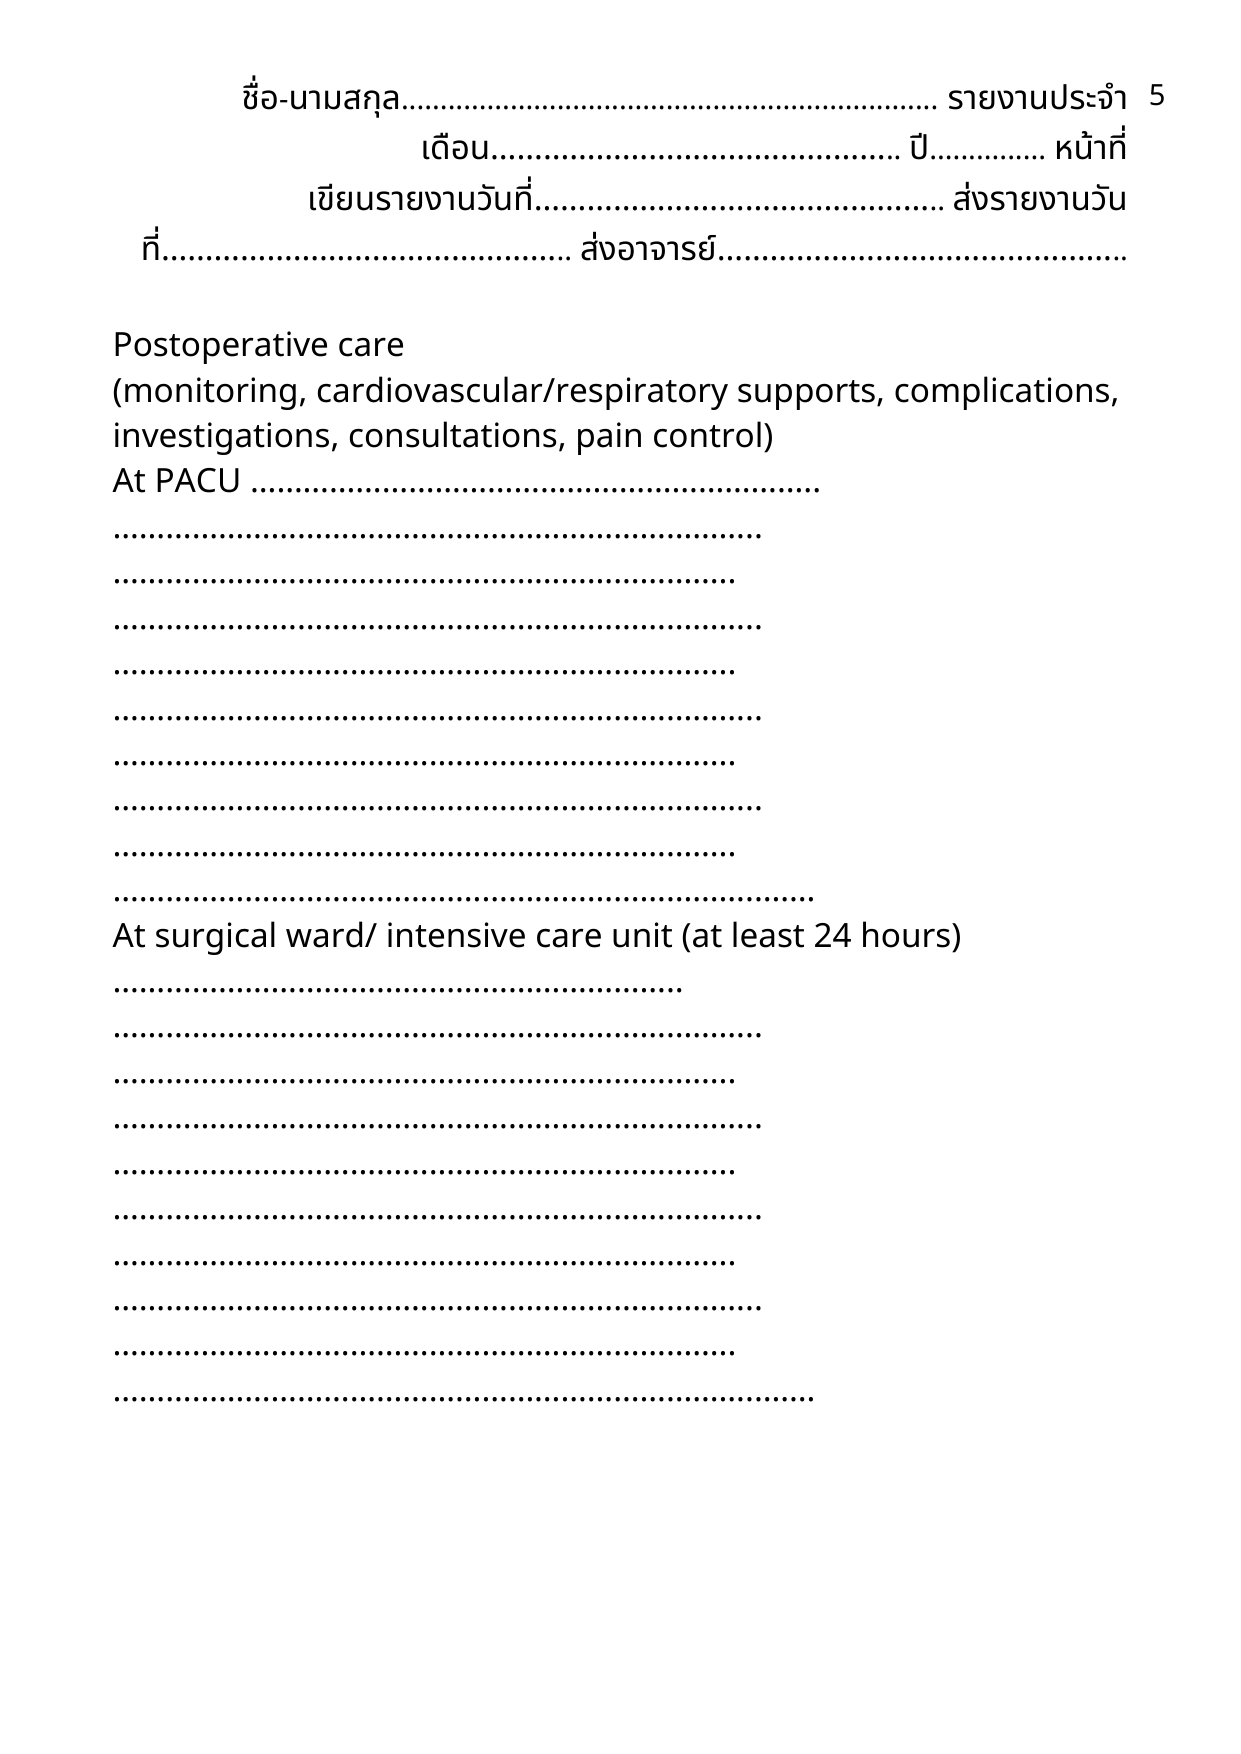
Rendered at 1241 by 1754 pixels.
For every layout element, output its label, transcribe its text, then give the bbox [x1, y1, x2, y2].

text At surgical ward/ intensive care unit (at least 24 hours) [112, 911, 1165, 957]
text Postoperative care [112, 321, 1165, 366]
text (monitoring, cardiovascular/respiratory supports, complications, investigations, consultations, pain control) [112, 366, 1165, 457]
text At PACU ………………………………………………………..………………………………………………………………..……………………………………………………………..………………………………………………………………..……………………………………………………………..………………………………………………………………..……………………………………………………………..………………………………………………………………..……………………………………………………………..………………………………………………………………..…… [112, 457, 1165, 911]
text ………………………………………………………..………………………………………………………………..……………………………………………………………..………………………………………………………………..……………………………………………………………..………………………………………………………………..……………………………………………………………..………………………………………………………………..……………………………………………………………..………………………………………………………………..…… [112, 957, 1165, 1411]
